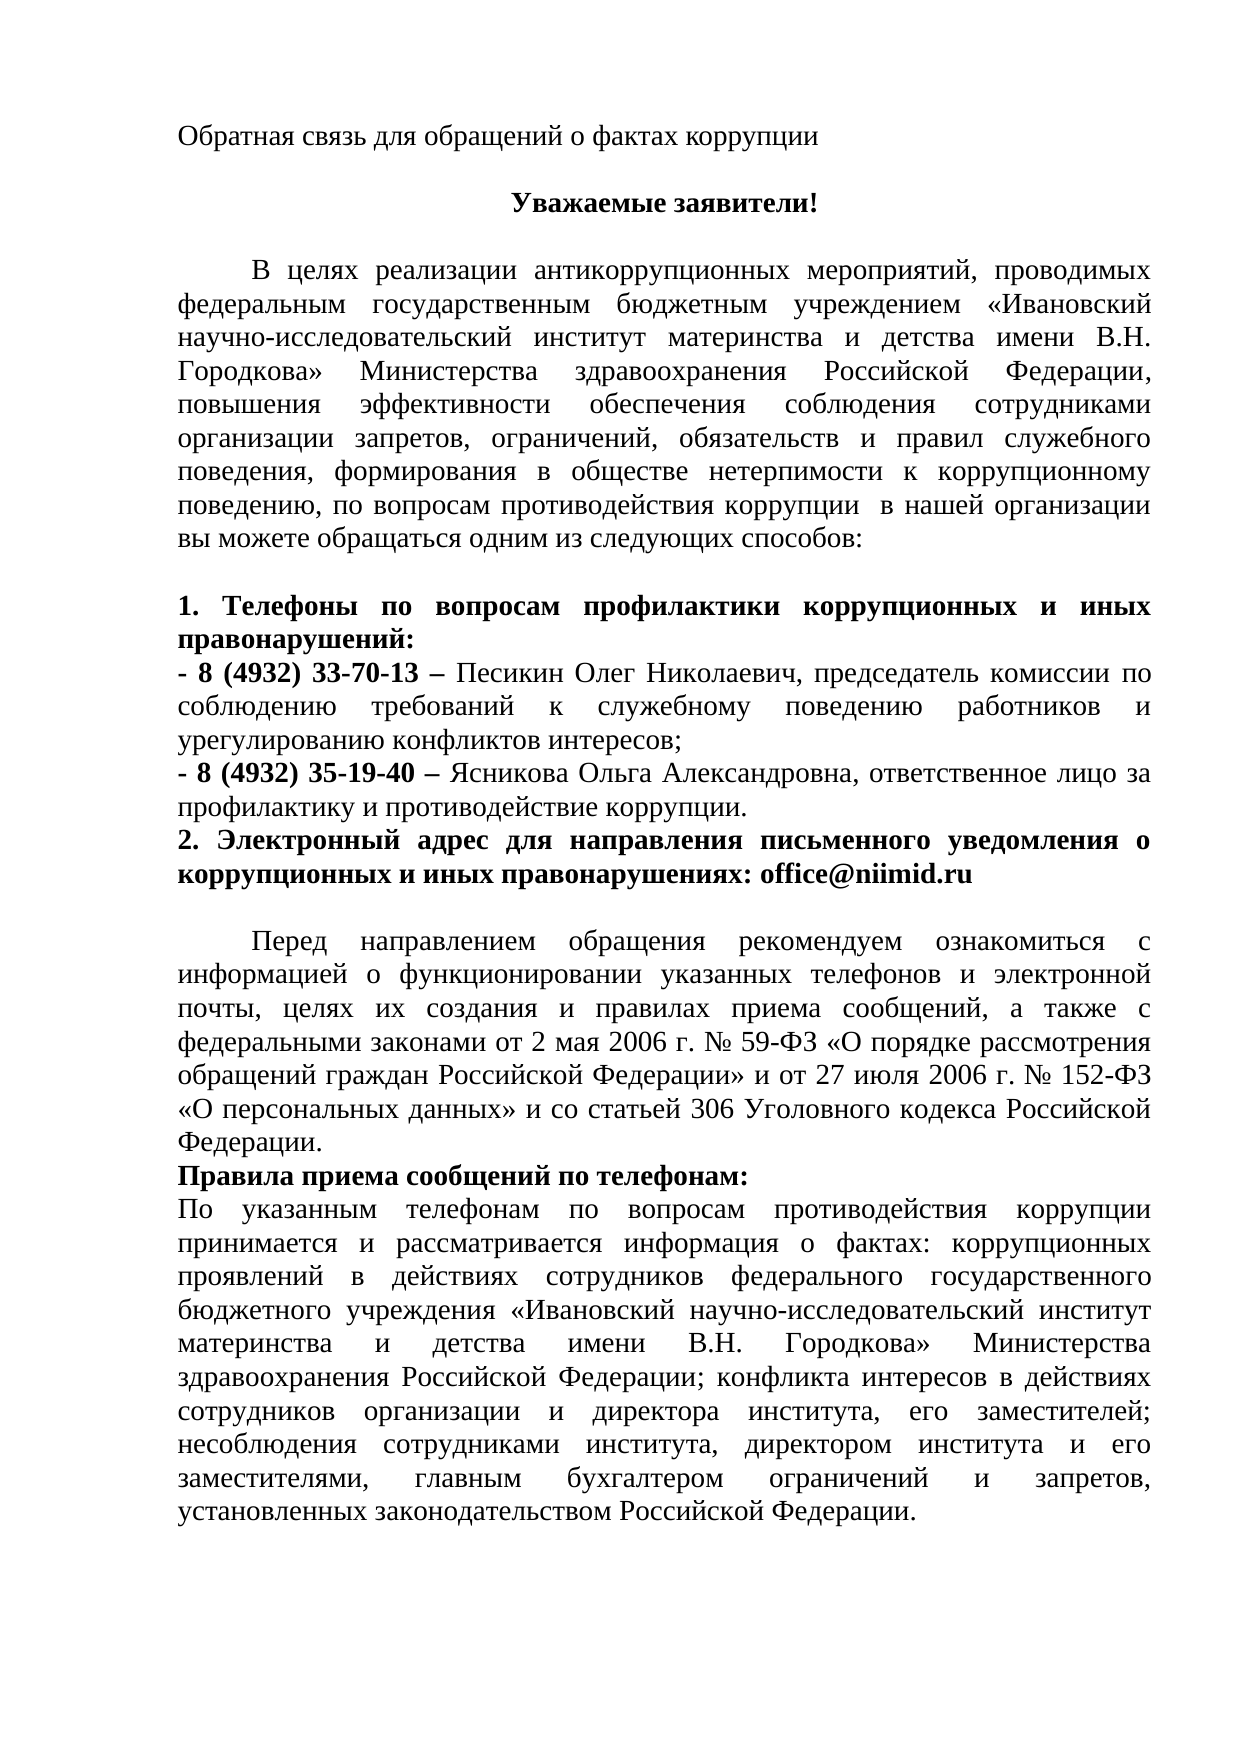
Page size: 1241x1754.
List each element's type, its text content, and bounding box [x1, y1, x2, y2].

text 2. Электронный адрес для направления письменного уведомления о коррупционных и иных правонарушениях: office@niimid.ru [177, 822, 1152, 889]
text 1. Телефоны по вопросам профилактики коррупционных и иных правонарушений: [177, 588, 1152, 655]
text - 8 (4932) 33-70-13 – Песикин Олег Николаевич, председатель комиссии по соблюдению требований к служебному поведению работников и урегулированию конфликтов интересов; [177, 655, 1152, 755]
text По указанным телефонам по вопросам противодействия коррупции принимается и рассматривается информация о фактах: коррупционных проявлений в действиях сотрудников федерального государственного бюджетного учреждения «Ивановский научно-исследовательский институт материнства и детства имени В.Н. Городкова» Министерства здравоохранения Российской Федерации; конфликта интересов в действиях сотрудников организации и директора института, его заместителей; несоблюдения сотрудниками института, директором института и его заместителями, главным бухгалтером ограничений и запретов, установленных законодательством Российской Федерации. [177, 1191, 1152, 1527]
text Правила приема сообщений по телефонам: [177, 1158, 1152, 1191]
text - 8 (4932) 35-19-40 – Ясникова Ольга Александровна, ответственное лицо за профилактику и противодействие коррупции. [177, 755, 1152, 822]
text В целях реализации антикоррупционных мероприятий, проводимых федеральным государственным бюджетным учреждением «Ивановский научно-исследовательский институт материнства и детства имени В.Н. Городкова» Министерства здравоохранения Российской Федерации, повышения эффективности обеспечения соблюдения сотрудниками организации запретов, ограничений, обязательств и правил служебного поведения, формирования в обществе нетерпимости к коррупционному поведению, по вопросам противодействия коррупции в нашей организации вы можете обращаться одним из следующих способов: [177, 252, 1152, 554]
text Уважаемые заявители! [177, 185, 1152, 219]
text Перед направлением обращения рекомендуем ознакомиться с информацией о функционировании указанных телефонов и электронной почты, целях их создания и правилах приема сообщений, а также с федеральными законами от 2 мая 2006 г. № 59-ФЗ «О порядке рассмотрения обращений граждан Российской Федерации» и от 27 июля 2006 г. № 152-ФЗ «О персональных данных» и со статьей 306 Уголовного кодекса Российской Федерации. [177, 923, 1152, 1158]
text Обратная связь для обращений о фактах коррупции [177, 118, 1152, 152]
